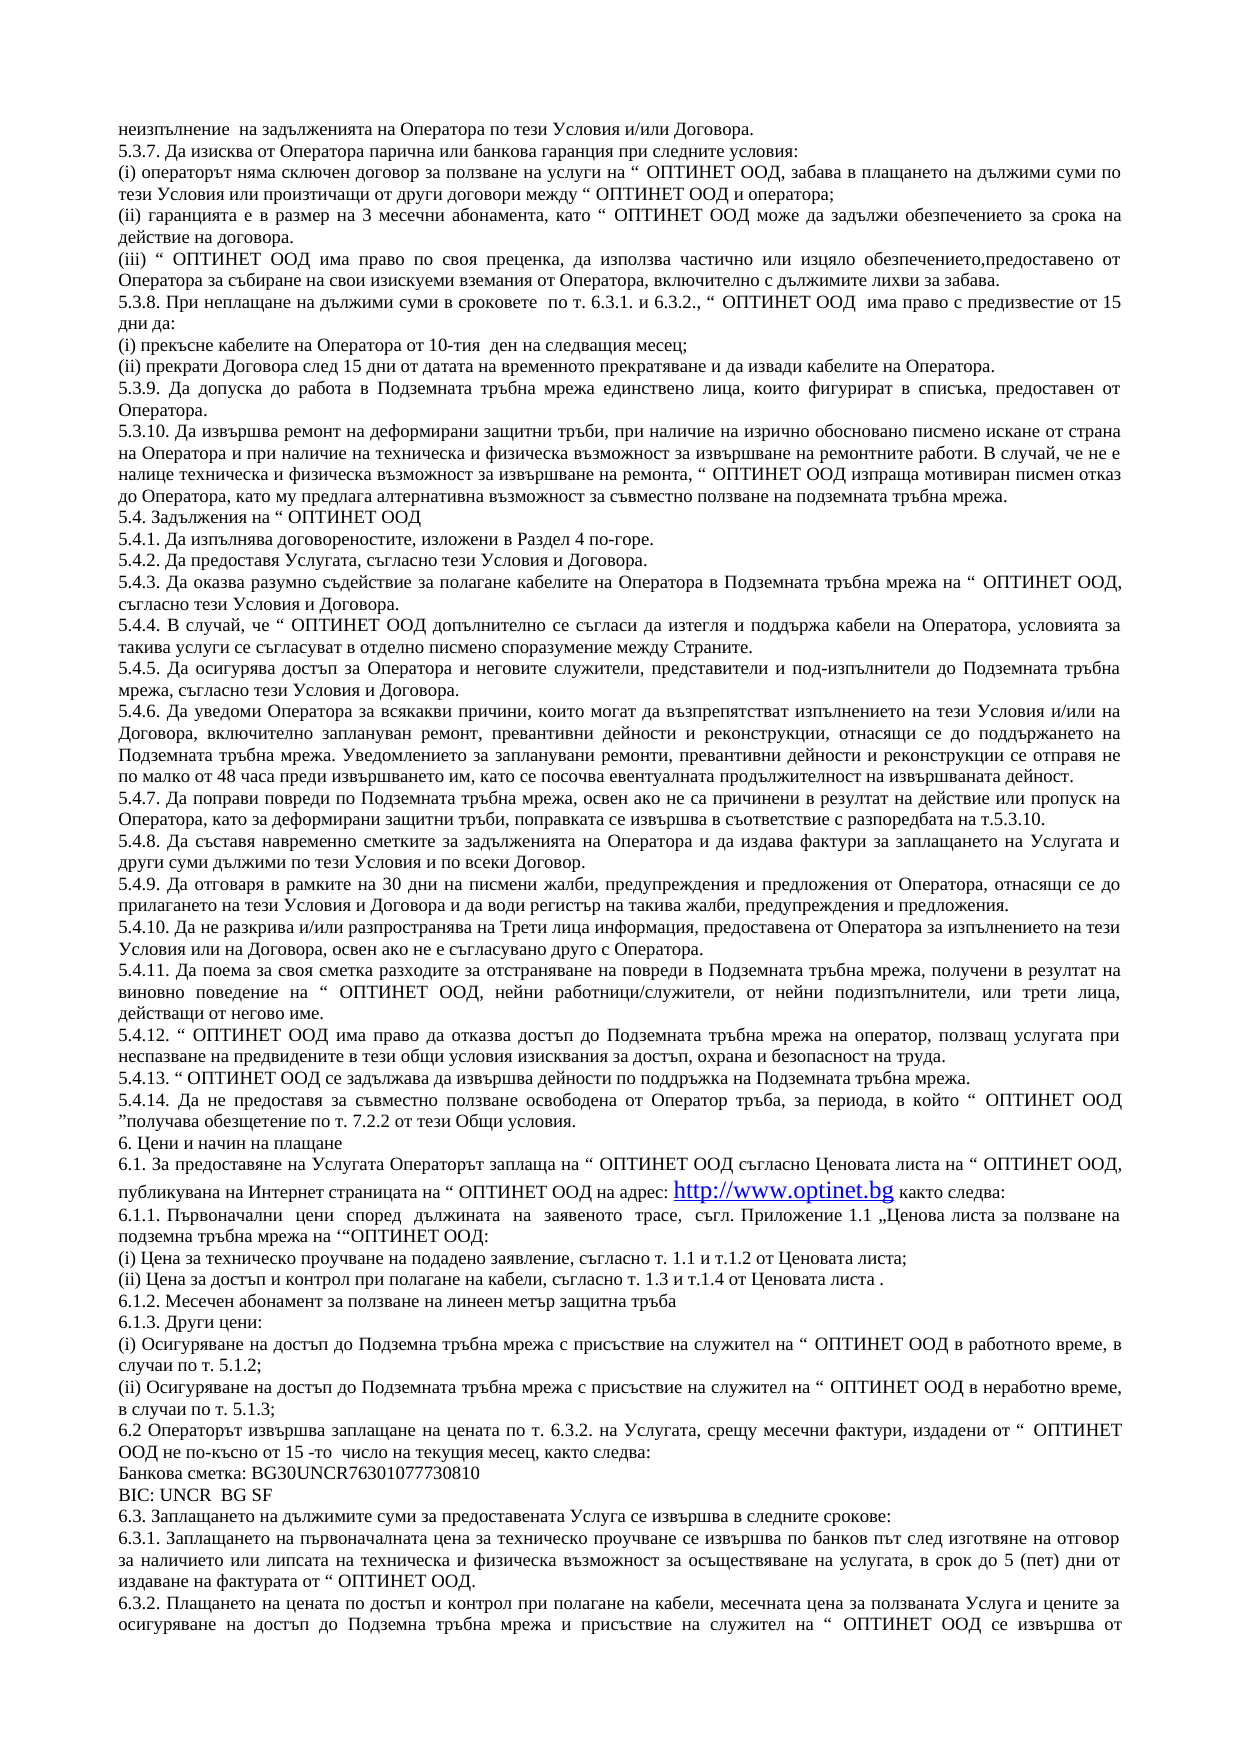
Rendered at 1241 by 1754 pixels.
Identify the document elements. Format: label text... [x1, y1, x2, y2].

text 5.4. Задължения на “ ОПТИНЕТ ООД [118, 506, 1122, 528]
text 5.4.2. Да предоставя Услугата, съгласно тези Условия и Договора. [118, 549, 1122, 571]
text 5.4.5. Да осигурява достъп за Оператора и неговите служители, представители и под-изпълнители до Подземната тръбна мрежа, съгласно тези Условия и Договора. [118, 657, 1122, 700]
text 6.3.1. Заплащането на първоначалната цена за техническо проучване се извършва по банков път след изготвяне на отговор за наличието или липсата на техническа и физическа възможност за осъществяване на услугата, в срок до 5 (пет) дни от издаване на фактурата от “ ОПТИНЕТ ООД. [118, 1527, 1122, 1592]
text 5.3.8. При неплащане на дължими суми в сроковете по т. 6.3.1. и 6.3.2., “ ОПТИНЕТ ООД има право с предизвестие от 15 дни да: [118, 291, 1122, 334]
text 5.4.6. Да уведоми Оператора за всякакви причини, които могат да възпрепятстват изпълнението на тези Условия и/или на Договора, включително заплануван ремонт, превантивни дейности и реконструкции, отнасящи се до поддържането на Подземната тръбна мрежа. Уведомлението за запланувани ремонти, превантивни дейности и реконструкции се отправя не по малко от 48 часа преди извършването им, като се посочва евентуалната продължителност на извършваната дейност. [118, 700, 1122, 787]
text 6.1.3. Други цени: [118, 1311, 1122, 1333]
text 6.1.1. Първоначални цени според дължината на заявеното трасе, съгл. Приложение 1.1 „Ценова листа за ползване на подземна тръбна мрежа на ‘“ОПТИНЕТ ООД: [118, 1203, 1122, 1247]
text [118, 1592, 1122, 1635]
text 5.3.7. Да изисква от Оператора парична или банкова гаранция при следните условия: [118, 140, 1122, 161]
text (i) прекъсне кабелите на Оператора от 10-тия ден на следващия месец; [118, 334, 1122, 355]
text 5.4.1. Да изпълнява договореностите, изложени в Раздел 4 по-горе. [118, 528, 1122, 549]
text BIC: UNCR BG SF [118, 1484, 1122, 1505]
text 6.1.2. Месечен абонамент за ползване на линеен метър защитна тръба [118, 1290, 1122, 1311]
text 5.4.10. Да не разкрива и/или разпространява на Трети лица информация, предоставена от Оператора за изпълнението на тези Условия или на Договора, освен ако не е съгласувано друго с Оператора. [118, 916, 1122, 959]
text (ii) Осигуряване на достъп до Подземната тръбна мрежа с присъствие на служител на “ ОПТИНЕТ ООД в неработно време, в случаи по т. 5.1.3; [118, 1376, 1122, 1419]
text 5.4.13. “ ОПТИНЕТ ООД се задължава да извършва дейности по поддръжка на Подземната тръбна мрежа. [118, 1067, 1122, 1088]
text 6.1. За предоставяне на Услугата Операторът заплаща на “ ОПТИНЕТ ООД съгласно Ценовата листа на “ ОПТИНЕТ ООД, публикувана на Интернет страницата на “ ОПТИНЕТ ООД на адрес: http://www.optinet.bg както следва: [118, 1153, 1122, 1203]
text 6. Цени и начин на плащане [118, 1132, 1122, 1153]
text (i) операторът няма сключен договор за ползване на услуги на “ ОПТИНЕТ ООД, забава в плащането на дължими суми по тези Условия или произтичащи от други договори между “ ОПТИНЕТ ООД и оператора; [118, 161, 1122, 204]
text 5.4.11. Да поема за своя сметка разходите за отстраняване на повреди в Подземната тръбна мрежа, получени в резултат на виновно поведение на “ ОПТИНЕТ ООД, нейни работници/служители, от нейни подизпълнители, или трети лица, действащи от негово име. [118, 959, 1122, 1024]
text (i) Осигуряване на достъп до Подземна тръбна мрежа с присъствие на служител на “ ОПТИНЕТ ООД в работното време, в случаи по т. 5.1.2; [118, 1333, 1122, 1376]
text Банкова сметка: BG30UNCR76301077730810 [118, 1462, 1122, 1484]
text 6.2 Операторът извършва заплащане на цената по т. 6.3.2. на Услугата, срещу месечни фактури, издадени от “ ОПТИНЕТ ООД не по-късно от 15 -то число на текущия месец, както следва: [118, 1419, 1122, 1462]
text (iii) “ ОПТИНЕТ ООД има право по своя преценка, да използва частично или изцяло обезпечението,предоставено от Оператора за събиране на свои изискуеми вземания от Оператора, включително с дължимите лихви за забава. [118, 247, 1122, 291]
text (ii) Цена за достъп и контрол при полагане на кабели, съгласно т. 1.3 и т.1.4 от Ценовата листа . [118, 1268, 1122, 1290]
text 5.4.12. “ ОПТИНЕТ ООД има право да отказва достъп до Подземната тръбна мрежа на оператор, ползващ услугата при неспазване на предвидените в тези общи условия изисквания за достъп, охрана и безопасност на труда. [118, 1024, 1122, 1067]
text 5.3.10. Да извършва ремонт на деформирани защитни тръби, при наличие на изрично обосновано писмено искане от страна на Оператора и при наличие на техническа и физическа възможност за извършване на ремонтните работи. В случай, че не е налице техническа и физическа възможност за извършване на ремонта, “ ОПТИНЕТ ООД изпраща мотивиран писмен отказ до Оператора, като му предлага алтернативна възможност за съвместно ползване на подземната тръбна мрежа. [118, 420, 1122, 506]
text (ii) прекрати Договора след 15 дни от датата на временното прекратяване и да извади кабелите на Оператора. [118, 355, 1122, 377]
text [118, 118, 1122, 140]
text (i) Цена за техническо проучване на подадено заявление, съгласно т. 1.1 и т.1.2 от Ценовата листа; [118, 1247, 1122, 1268]
text (ii) гаранцията е в размер на 3 месечни абонамента, като “ ОПТИНЕТ ООД може да задължи обезпечението за срока на действие на договора. [118, 204, 1122, 247]
text 5.4.14. Да не предоставя за съвместно ползване освободена от Оператор тръба, за периода, в който “ ОПТИНЕТ ООД ”получава обезщетение по т. 7.2.2 от тези Общи условия. [118, 1088, 1122, 1132]
text 5.4.4. В случай, че “ ОПТИНЕТ ООД допълнително се съгласи да изтегля и поддържа кабели на Оператора, условията за такива услуги се съгласуват в отделно писмено споразумение между Страните. [118, 614, 1122, 657]
text 5.4.9. Да отговаря в рамките на 30 дни на писмени жалби, предупреждения и предложения от Оператора, отнасящи се до прилагането на тези Условия и Договора и да води регистър на такива жалби, предупреждения и предложения. [118, 873, 1122, 916]
text 5.4.7. Да поправи повреди по Подземната тръбна мрежа, освен ако не са причинени в резултат на действие или пропуск на Оператора, като за деформирани защитни тръби, поправката се извършва в съответствие с разпоредбата на т.5.3.10. [118, 787, 1122, 830]
text 5.4.8. Да съставя навременно сметките за задълженията на Оператора и да издава фактури за заплащането на Услугата и други суми дължими по тези Условия и по всеки Договор. [118, 830, 1122, 873]
text 5.4.3. Да оказва разумно съдействие за полагане кабелите на Оператора в Подземната тръбна мрежа на “ ОПТИНЕТ ООД, съгласно тези Условия и Договора. [118, 571, 1122, 614]
text 5.3.9. Да допуска до работа в Подземната тръбна мрежа единствено лица, които фигурират в списъка, предоставен от Оператора. [118, 377, 1122, 420]
text 6.3. Заплащането на дължимите суми за предоставената Услуга се извършва в следните срокове: [118, 1505, 1122, 1527]
